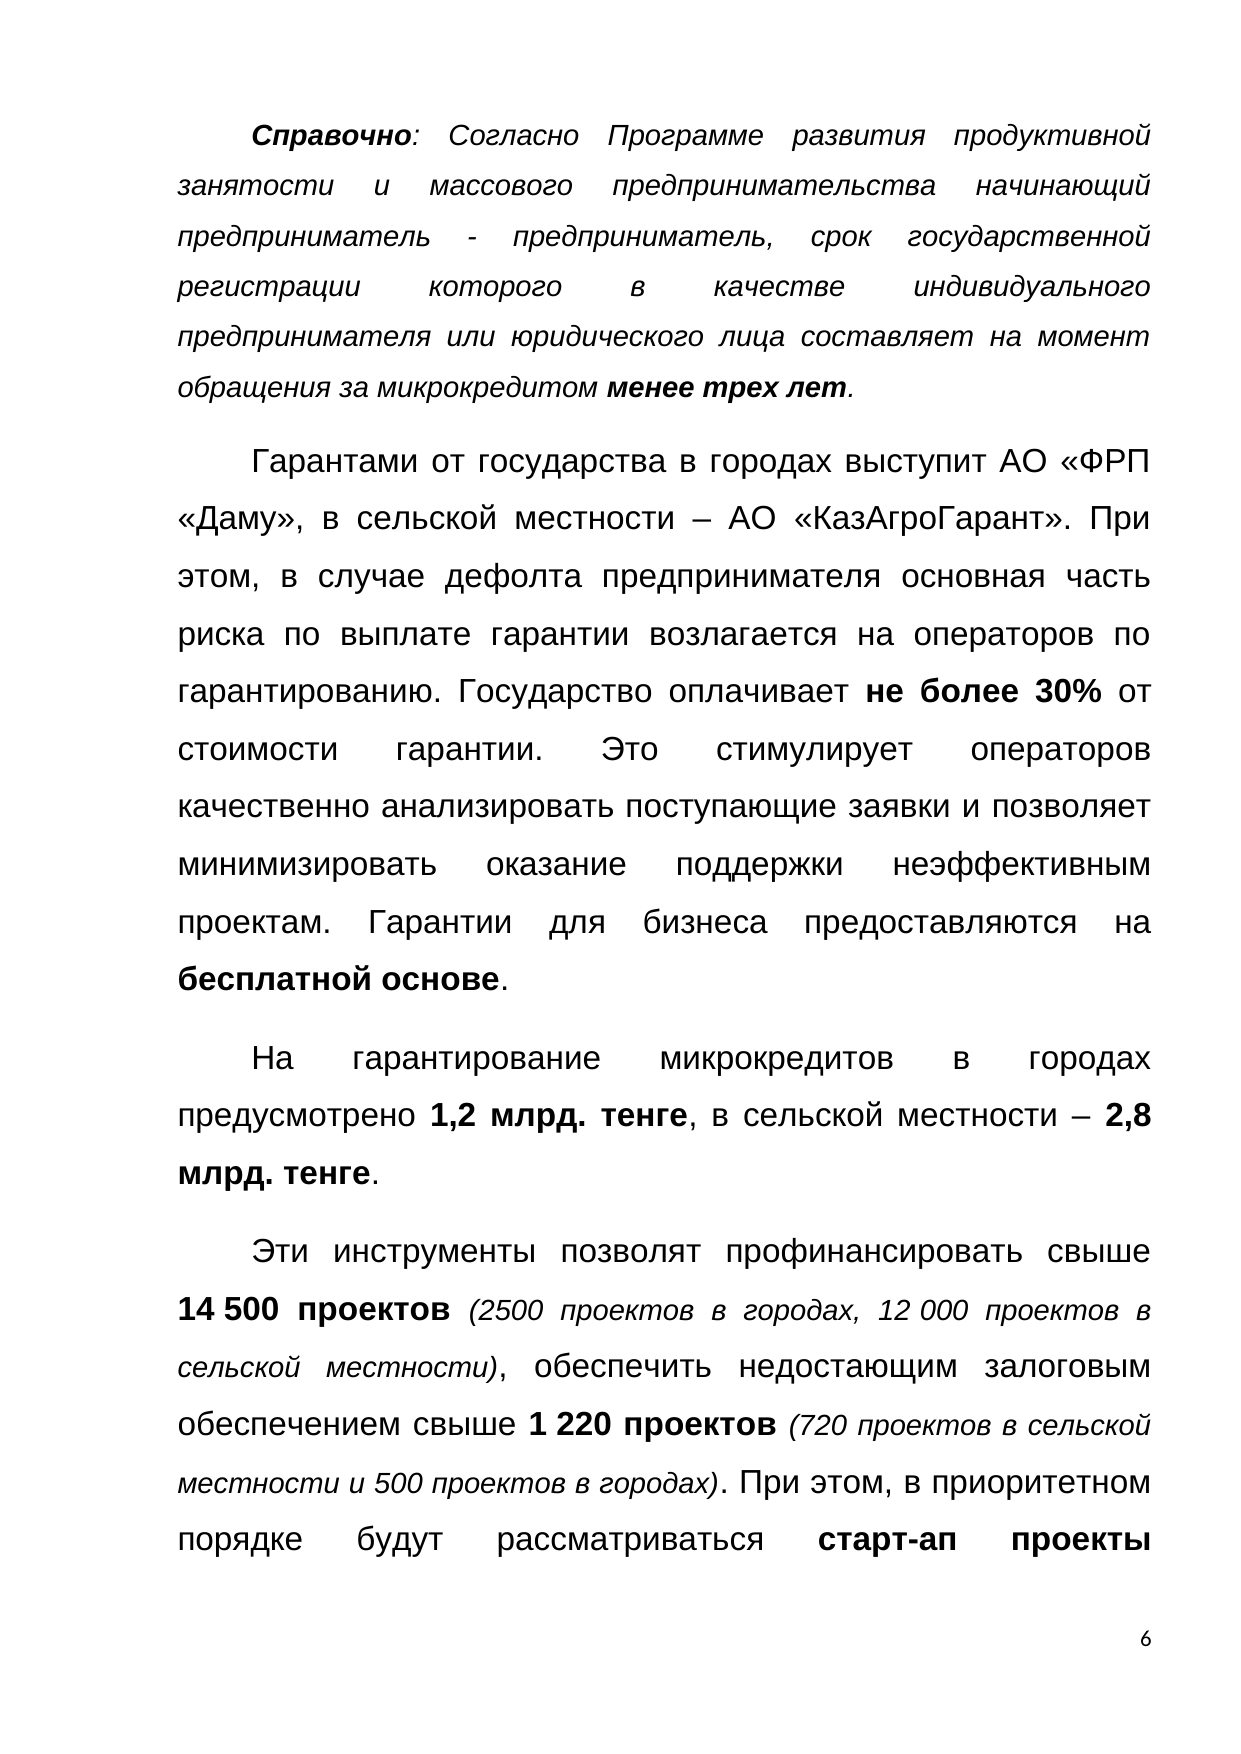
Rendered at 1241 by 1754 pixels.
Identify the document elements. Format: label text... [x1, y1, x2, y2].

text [177, 1231, 1152, 1558]
text На гарантирование микрокредитов в городах предусмотрено 1,2 млрд. тенге, в сельской местности – 2,8 млрд. тенге. [177, 1038, 1152, 1191]
text Справочно: Согласно Программе развития продуктивной занятости и массового предпринимательства начинающий предприниматель - предприниматель, срок государственной регистрации которого в качестве индивидуального предпринимателя или юридического лица составляет на момент обращения за микрокредитом менее трех лет. [177, 118, 1152, 403]
text Гарантами от государства в городах выступит АО «ФРП «Даму», в сельской местности – АО «КазАгроГарант». При этом, в случае дефолта предпринимателя основная часть риска по выплате гарантии возлагается на операторов по гарантированию. Государство оплачивает не более 30% от стоимости гарантии. Это стимулирует операторов качественно анализировать поступающие заявки и позволяет минимизировать оказание поддержки неэффективным проектам. Гарантии для бизнеса предоставляются на бесплатной основе. [177, 441, 1152, 998]
